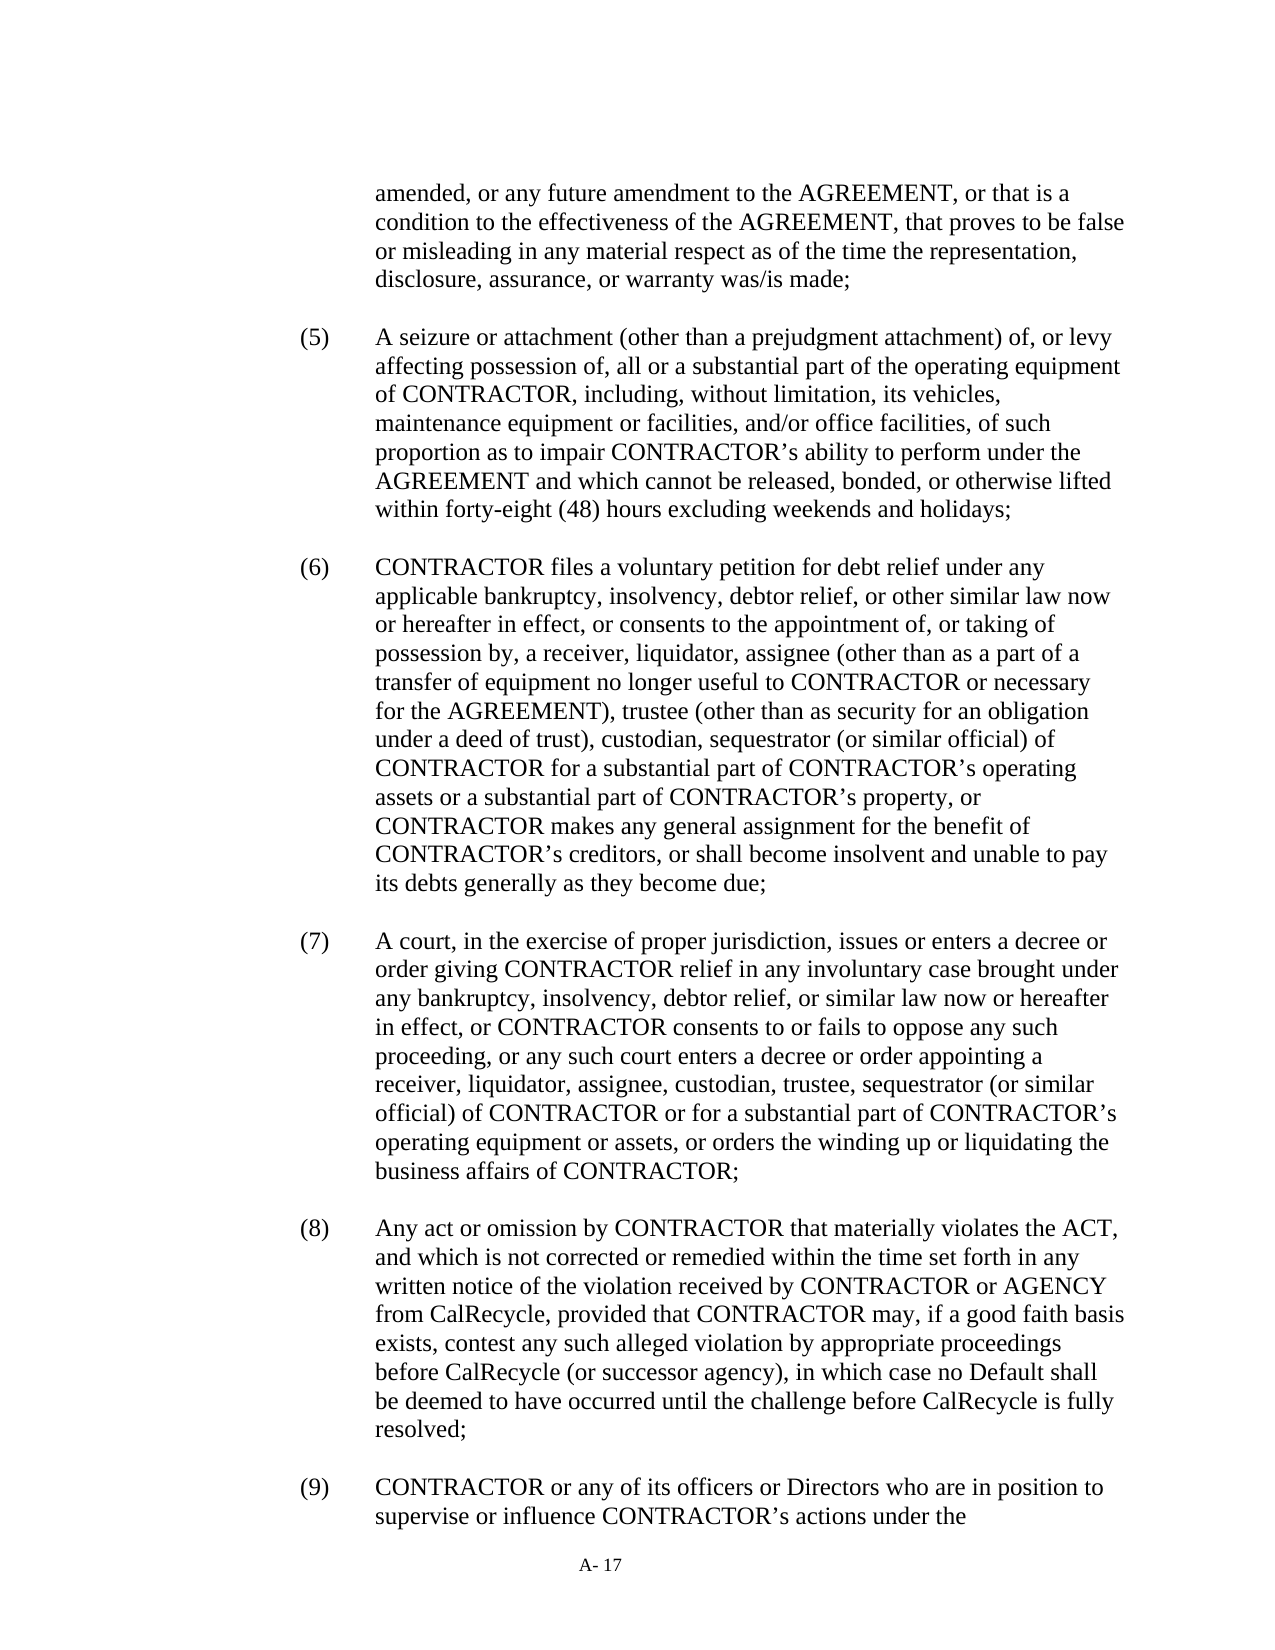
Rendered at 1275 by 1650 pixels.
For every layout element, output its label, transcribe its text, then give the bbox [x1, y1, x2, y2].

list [300, 178, 1125, 293]
list Any act or omission by CONTRACTOR that materially violates the ACT, and which is not corrected or remedied within the time set forth in any written notice of the violation received by CONTRACTOR or AGENCY from CalRecycle, provided that CONTRACTOR may, if a good faith basis exists, contest any such alleged violation by appropriate proceedings before CalRecycle (or successor agency), in which case no Default shall be deemed to have occurred until the challenge before CalRecycle is fully resolved; [300, 1213, 1125, 1443]
list A seizure or attachment (other than a prejudgment attachment) of, or levy affecting possession of, all or a substantial part of the operating equipment of CONTRACTOR, including, without limitation, its vehicles, maintenance equipment or facilities, and/or office facilities, of such proportion as to impair CONTRACTOR’s ability to perform under the AGREEMENT and which cannot be released, bonded, or otherwise lifted within forty-eight (48) hours excluding weekends and holidays; [300, 322, 1125, 523]
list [300, 1472, 1125, 1529]
list CONTRACTOR files a voluntary petition for debt relief under any applicable bankruptcy, insolvency, debtor relief, or other similar law now or hereafter in effect, or consents to the appointment of, or taking of possession by, a receiver, liquidator, assignee (other than as a part of a transfer of equipment no longer useful to CONTRACTOR or necessary for the AGREEMENT), trustee (other than as security for an obligation under a deed of trust), custodian, sequestrator (or similar official) of CONTRACTOR for a substantial part of CONTRACTOR’s operating assets or a substantial part of CONTRACTOR’s property, or CONTRACTOR makes any general assignment for the benefit of CONTRACTOR’s creditors, or shall become insolvent and unable to pay its debts generally as they become due; [300, 552, 1125, 897]
list A court, in the exercise of proper jurisdiction, issues or enters a decree or order giving CONTRACTOR relief in any involuntary case brought under any bankruptcy, insolvency, debtor relief, or similar law now or hereafter in effect, or CONTRACTOR consents to or fails to oppose any such proceeding, or any such court enters a decree or order appointing a receiver, liquidator, assignee, custodian, trustee, sequestrator (or similar official) of CONTRACTOR or for a substantial part of CONTRACTOR’s operating equipment or assets, or orders the winding up or liquidating the business affairs of CONTRACTOR; [300, 926, 1125, 1184]
